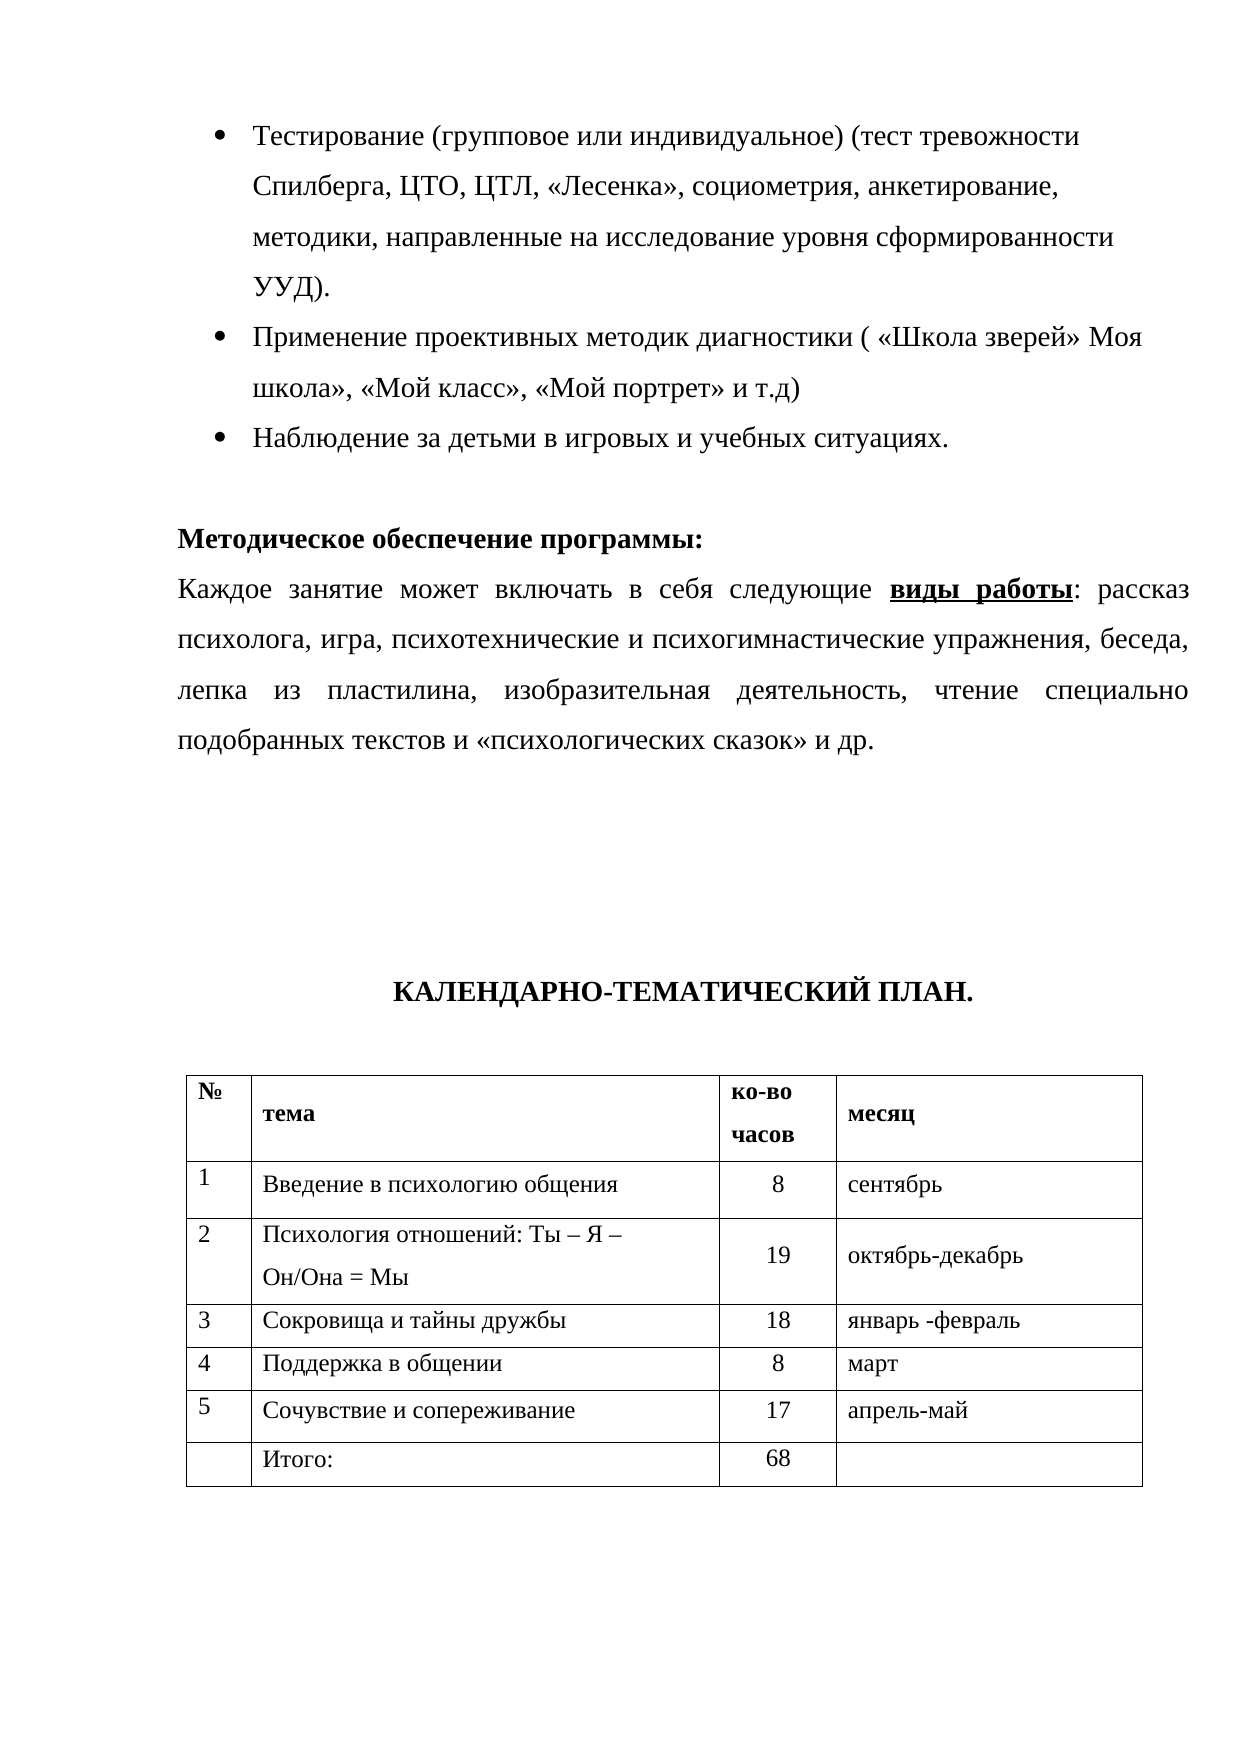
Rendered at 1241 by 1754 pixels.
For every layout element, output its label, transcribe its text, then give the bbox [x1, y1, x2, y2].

table_cell апрель-май [837, 1391, 1142, 1442]
table_cell [187, 1443, 251, 1486]
list Тестирование (групповое или индивидуальное) (тест тревожности Спилберга, ЦТО, ЦТЛ, «Лесенка», социометрия, анкетирование, методики, направленные на исследование уровня сформированности УУД). [215, 118, 1152, 303]
table_header месяц [837, 1076, 1142, 1161]
table_cell октябрь-декабрь [837, 1219, 1142, 1304]
text Каждое занятие может включать в себя следующие виды работы: рассказ психолога, игра, психотехнические и психогимнастические упражнения, беседа, лепка из пластилина, изобразительная деятельность, чтение специально подобранных текстов и «психологических сказок» и др. [177, 571, 1190, 756]
table_header тема [252, 1076, 719, 1161]
table_cell январь -февраль [837, 1305, 1142, 1347]
table_cell 8 [720, 1348, 836, 1390]
table_cell Поддержка в общении [252, 1348, 719, 1390]
table_cell [837, 1443, 1142, 1486]
table_cell Итого: [252, 1443, 719, 1486]
table_cell 68 [720, 1443, 836, 1486]
table_cell Сочувствие и сопереживание [252, 1391, 719, 1442]
text КАЛЕНДАРНО-ТЕМАТИЧЕСКИЙ ПЛАН. [177, 974, 1190, 1008]
table_cell март [837, 1348, 1142, 1390]
table_cell 17 [720, 1391, 836, 1442]
table_cell Психология отношений: Ты – Я – Он/Она = Мы [252, 1219, 719, 1304]
table_header ко-во часов [720, 1076, 836, 1161]
table_cell 3 [187, 1305, 251, 1347]
table_cell 18 [720, 1305, 836, 1347]
table_cell сентябрь [837, 1162, 1142, 1218]
table_cell 19 [720, 1219, 836, 1304]
table_cell Введение в психологию общения [252, 1162, 719, 1218]
table_cell 2 [187, 1219, 251, 1304]
table_cell 4 [187, 1348, 251, 1390]
table_cell 5 [187, 1391, 251, 1442]
text Методическое обеспечение программы: [177, 521, 1190, 554]
table_cell 1 [187, 1162, 251, 1218]
table_cell Сокровища и тайны дружбы [252, 1305, 719, 1347]
list Наблюдение за детьми в игровых и учебных ситуациях. [215, 420, 1152, 454]
table_header № [187, 1076, 251, 1161]
table_cell 8 [720, 1162, 836, 1218]
list Применение проективных методик диагностики ( «Школа зверей» Моя школа», «Мой класс», «Мой портрет» и т.д) [215, 319, 1152, 403]
